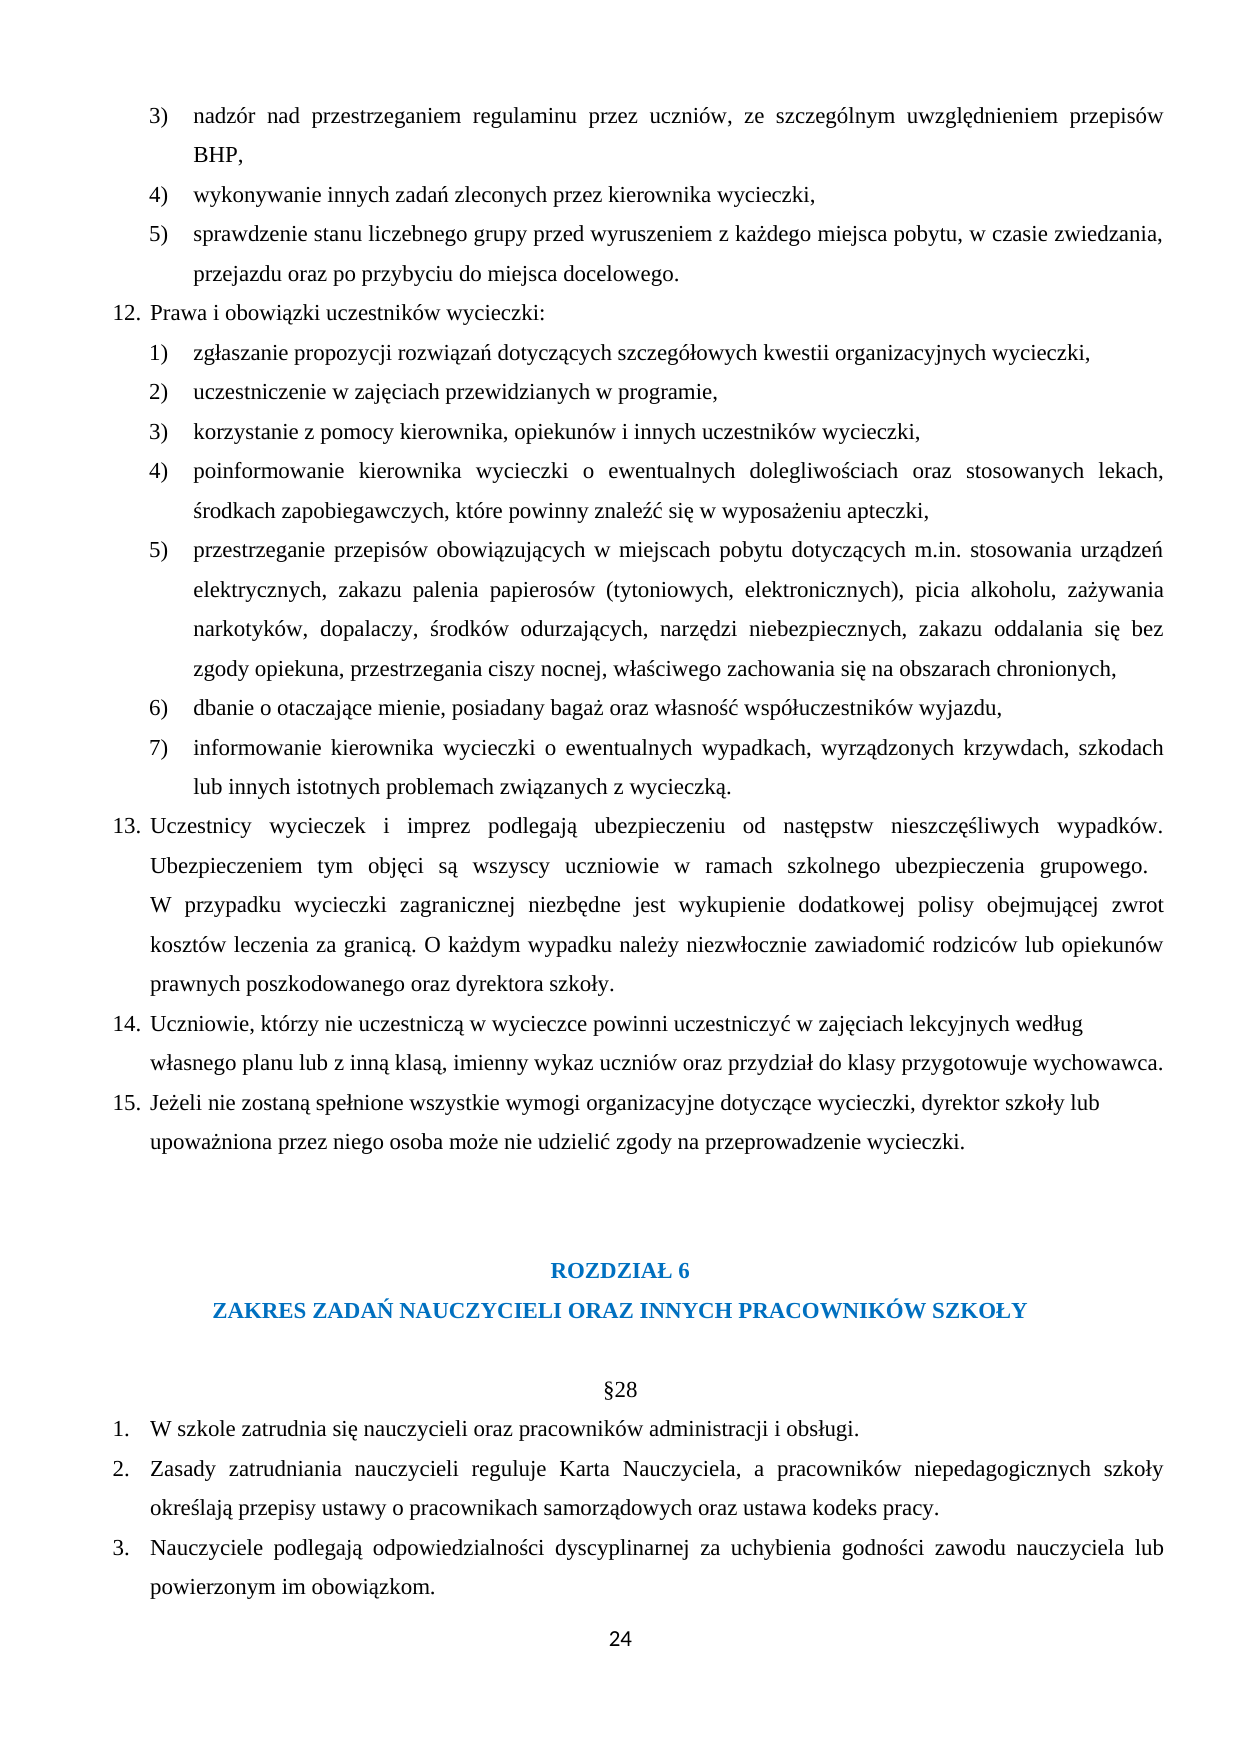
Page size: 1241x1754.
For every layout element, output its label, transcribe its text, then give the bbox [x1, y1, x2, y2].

text ROZDZIAŁ 6 ZAKRES ZADAŃ NAUCZYCIELI ORAZ INNYCH PRACOWNIKÓW SZKOŁY [75, 1257, 1165, 1323]
list Nauczyciele podlegają odpowiedzialności dyscyplinarnej za uchybienia godności zawodu nauczyciela lub powierzonym im obowiązkom. [112, 1534, 1165, 1599]
list uczestniczenie w zajęciach przewidzianych w programie, [149, 378, 1165, 404]
list przestrzeganie przepisów obowiązujących w miejscach pobytu dotyczących m.in. stosowania urządzeń elektrycznych, zakazu palenia papierosów (tytoniowych, elektronicznych), picia alkoholu, zażywania narkotyków, dopalaczy, środków odurzających, narzędzi niebezpiecznych, zakazu oddalania się bez zgody opiekuna, przestrzegania ciszy nocnej, właściwego zachowania się na obszarach chronionych, [149, 536, 1165, 681]
list nadzór nad przestrzeganiem regulaminu przez uczniów, ze szczególnym uwzględnieniem przepisów BHP, [149, 102, 1165, 168]
list Prawa i obowiązki uczestników wycieczki: [112, 299, 1165, 326]
list Uczniowie, którzy nie uczestniczą w wycieczce powinni uczestniczyć w zajęciach lekcyjnych według własnego planu lub z inną klasą, imienny wykaz uczniów oraz przydział do klasy przygotowuje wychowawca. [112, 1010, 1165, 1076]
list sprawdzenie stanu liczebnego grupy przed wyruszeniem z każdego miejsca pobytu, w czasie zwiedzania, przejazdu oraz po przybyciu do miejsca docelowego. [149, 220, 1165, 286]
list Jeżeli nie zostaną spełnione wszystkie wymogi organizacyjne dotyczące wycieczki, dyrektor szkoły lub upoważniona przez niego osoba może nie udzielić zgody na przeprowadzenie wycieczki. [112, 1089, 1165, 1155]
list poinformowanie kierownika wycieczki o ewentualnych dolegliwościach oraz stosowanych lekach, środkach zapobiegawczych, które powinny znaleźć się w wyposażeniu apteczki, [149, 457, 1165, 523]
list W szkole zatrudnia się nauczycieli oraz pracowników administracji i obsługi. [112, 1415, 1165, 1442]
list zgłaszanie propozycji rozwiązań dotyczących szczegółowych kwestii organizacyjnych wycieczki, [149, 339, 1165, 365]
list wykonywanie innych zadań zleconych przez kierownika wycieczki, [149, 181, 1165, 207]
list informowanie kierownika wycieczki o ewentualnych wypadkach, wyrządzonych krzywdach, szkodach lub innych istotnych problemach związanych z wycieczką. [149, 733, 1165, 799]
list korzystanie z pomocy kierownika, opiekunów i innych uczestników wycieczki, [149, 418, 1165, 444]
list Uczestnicy wycieczek i imprez podlegają ubezpieczeniu od następstw nieszczęśliwych wypadków. Ubezpieczeniem tym objęci są wszyscy uczniowie w ramach szkolnego ubezpieczenia grupowego. W przypadku wycieczki zagranicznej niezbędne jest wykupienie dodatkowej polisy obejmującej zwrot kosztów leczenia za granicą. O każdym wypadku należy niezwłocznie zawiadomić rodziców lub opiekunów prawnych poszkodowanego oraz dyrektora szkoły. [112, 812, 1165, 997]
text §28 [75, 1376, 1165, 1402]
list dbanie o otaczające mienie, posiadany bagaż oraz własność współuczestników wyjazdu, [149, 694, 1165, 720]
list Zasady zatrudniania nauczycieli reguluje Karta Nauczyciela, a pracowników niepedagogicznych szkoły określają przepisy ustawy o pracownikach samorządowych oraz ustawa kodeks pracy. [112, 1455, 1165, 1521]
